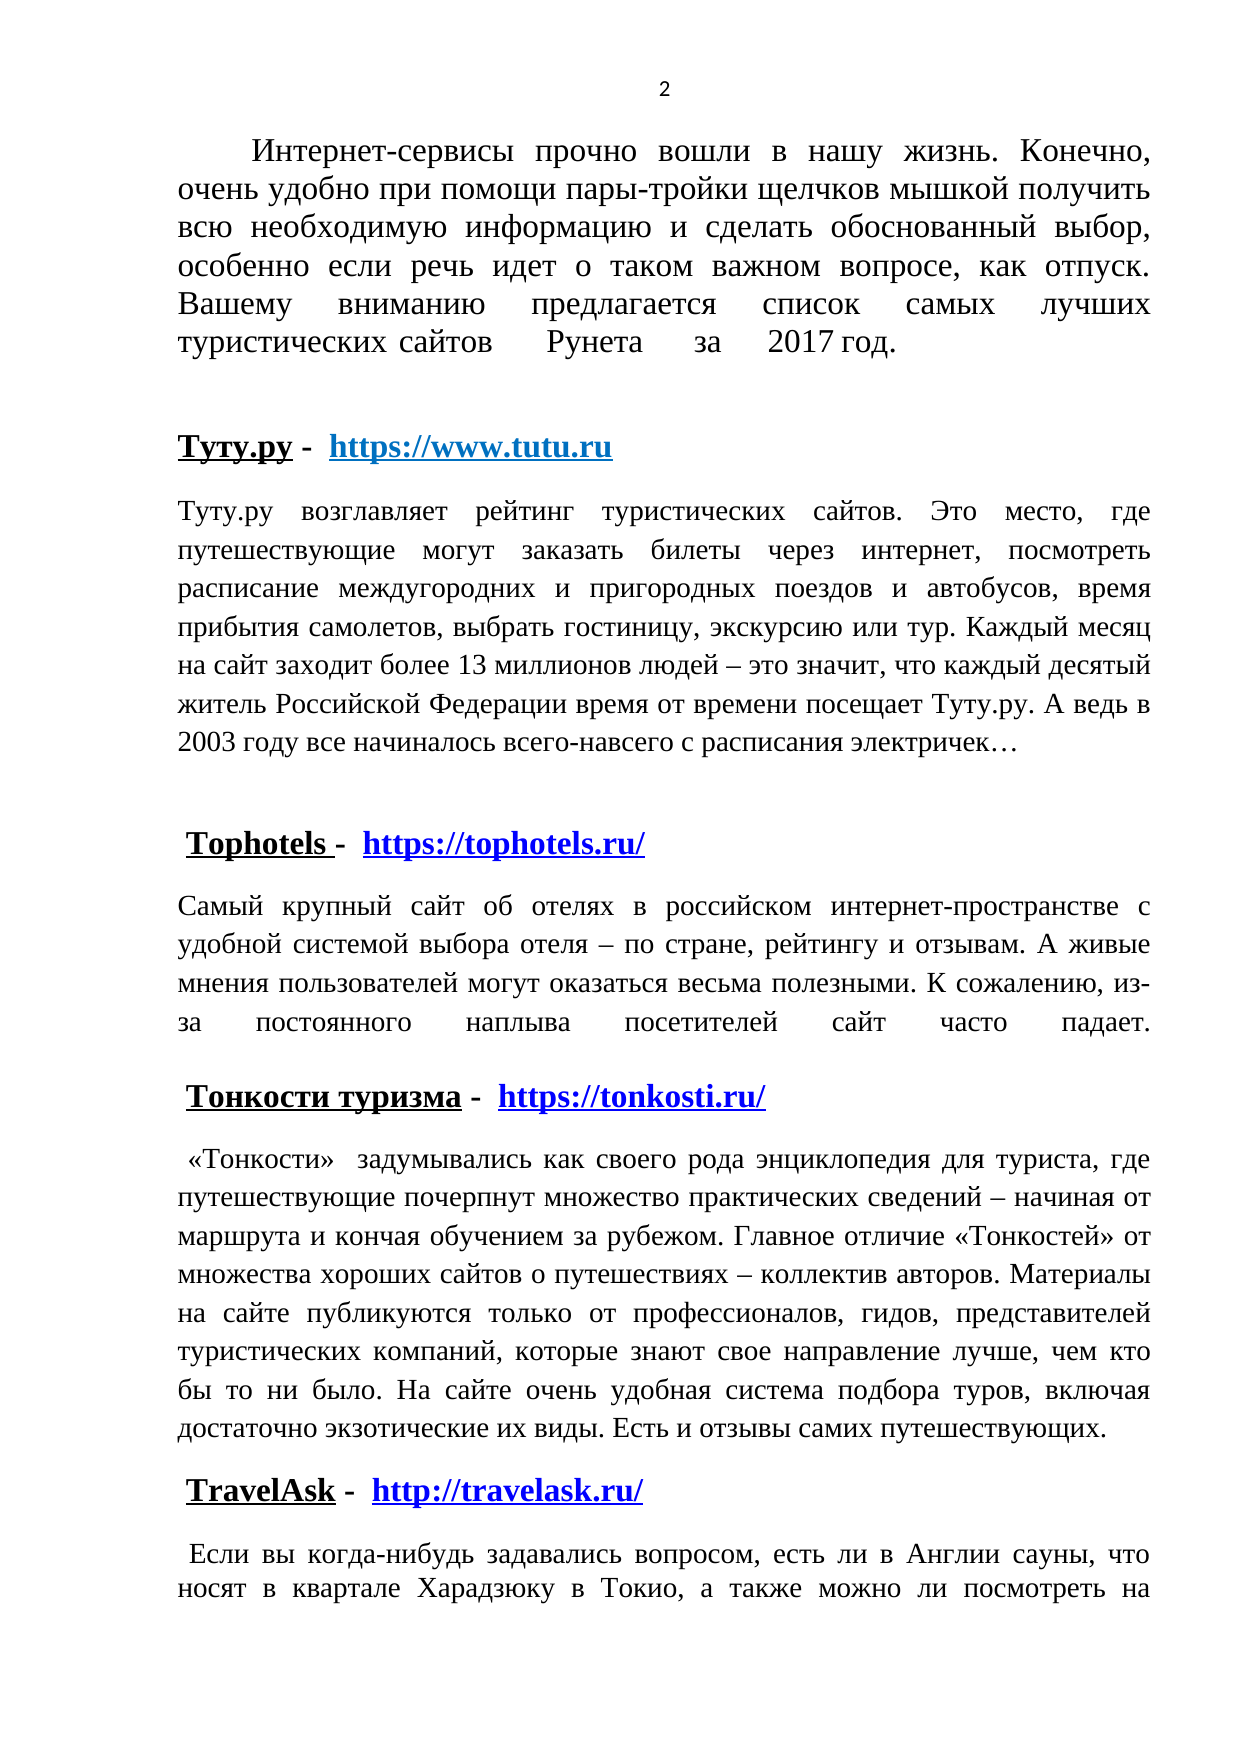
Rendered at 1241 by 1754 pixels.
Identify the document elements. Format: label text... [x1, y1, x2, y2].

text Самый крупный сайт об отелях в российском интернет-пространстве с удобной системой выбора отеля – по стране, рейтингу и отзывам. А живые мнения пользователей могут оказаться весьма полезными. К сожалению, из-за постоянного наплыва посетителей сайт часто падает. Тонкости туризма - https://tonkosti.ru/ [177, 888, 1152, 1114]
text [177, 1536, 1152, 1603]
text Туту.ру возглавляет рейтинг туристических сайтов. Это место, где путешествующие могут заказать билеты через интернет, посмотреть расписание междугородних и пригородных поездов и автобусов, время прибытия самолетов, выбрать гостиницу, экскурсию или тур. Каждый месяц на сайт заходит более 13 миллионов людей – это значит, что каждый десятый житель Российской Федерации время от времени посещает Туту.ру. А ведь в 2003 году все начиналось всего-навсего с расписания электричек… [177, 493, 1152, 758]
text Туту.ру - https://www.tutu.ru [177, 426, 1152, 464]
text TravelAsk - http://travelask.ru/ [177, 1470, 1152, 1508]
text «Тонкости» задумывались как своего рода энциклопедия для туриста, где путешествующие почерпнут множество практических сведений – начиная от маршрута и кончая обучением за рубежом. Главное отличие «Тонкостей» от множества хороших сайтов о путешествиях – коллектив авторов. Материалы на сайте публикуются только от профессионалов, гидов, представителей туристических компаний, которые знают свое направление лучше, чем кто бы то ни было. На сайте очень удобная система подбора туров, включая достаточно экзотические их виды. Есть и отзывы самих путешествующих. [177, 1141, 1152, 1444]
text Интернет-сервисы прочно вошли в нашу жизнь. Конечно, очень удобно при помощи пары-тройки щелчков мышкой получить всю необходимую информацию и сделать обоснованный выбор, особенно если речь идет о таком важном вопросе, как отпуск. Вашему вниманию предлагается список самых лучших туристических сайтов Рунета за 2017 год. [177, 130, 1152, 426]
text Tophotels - https://tophotels.ru/ [177, 784, 1152, 861]
